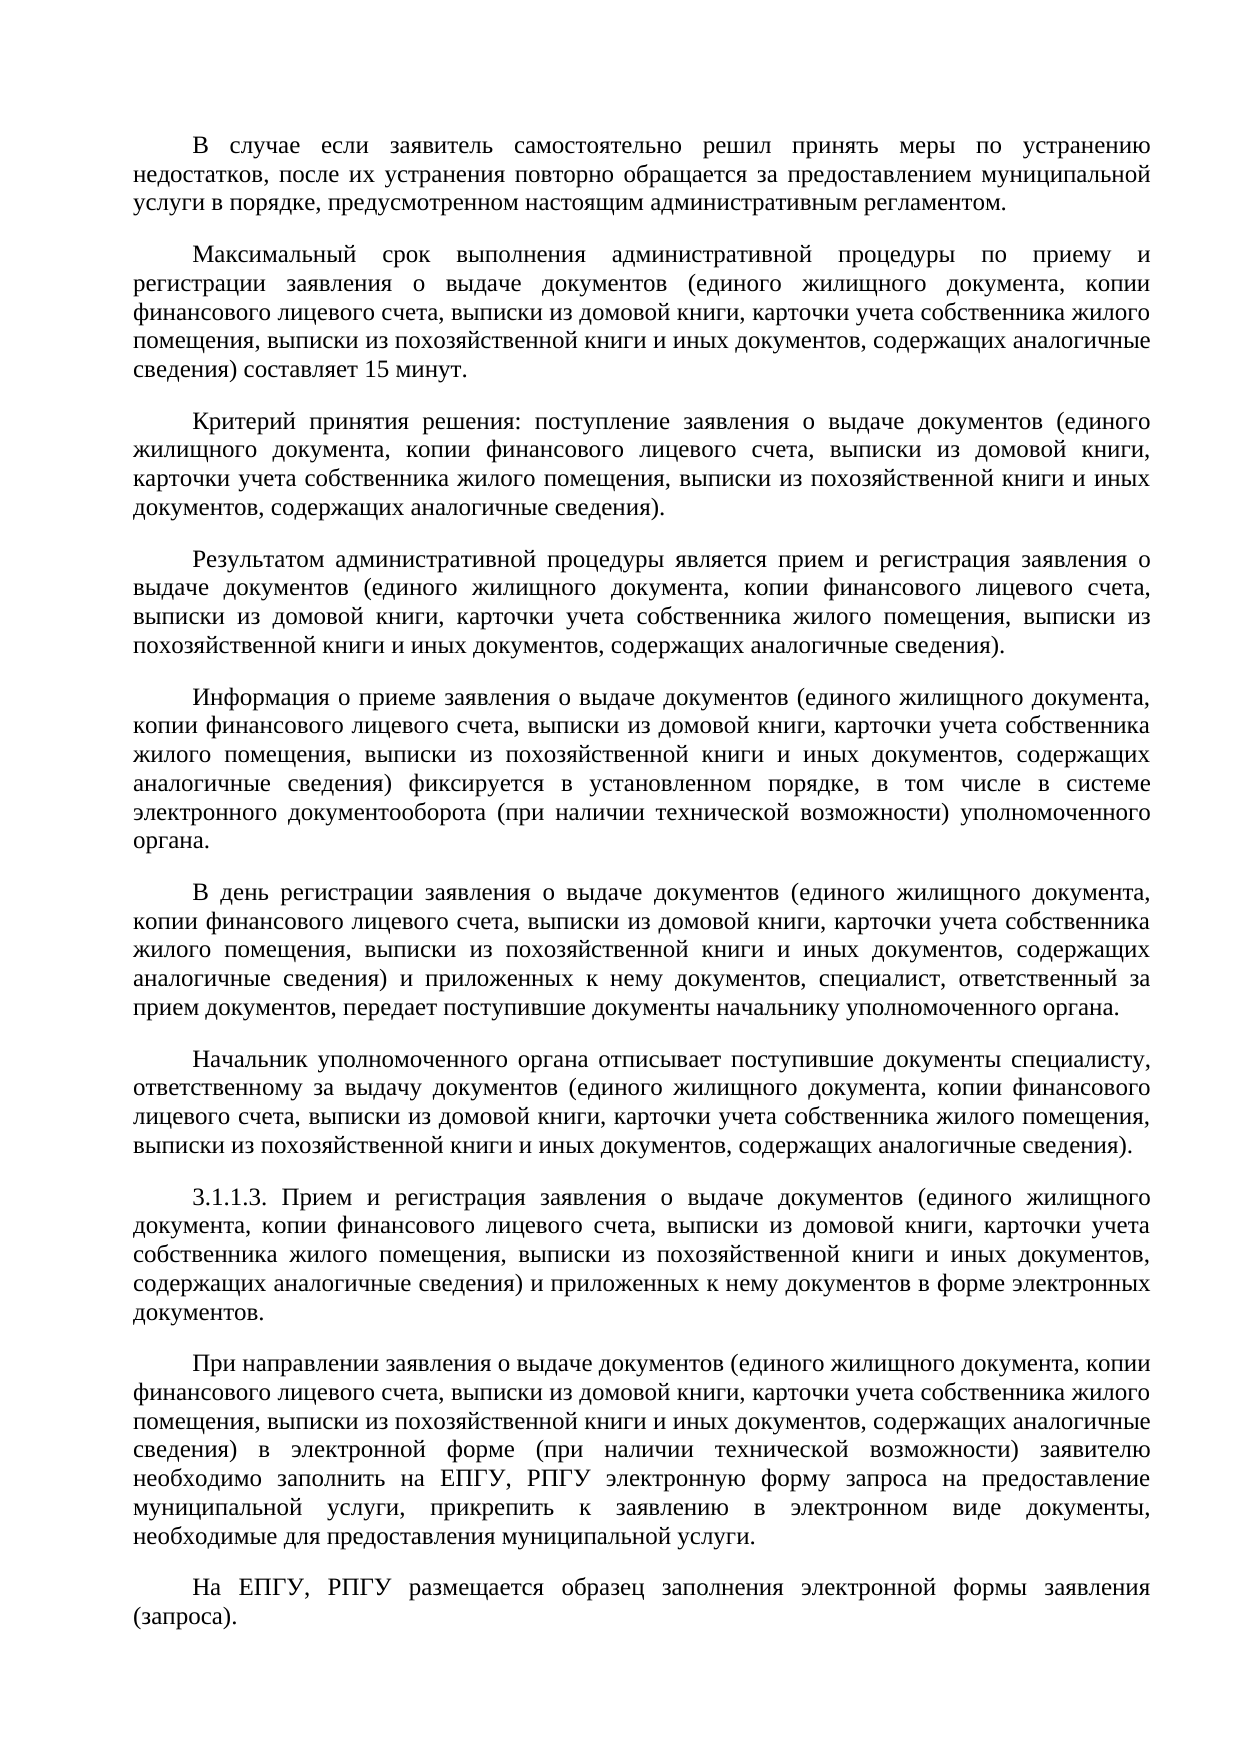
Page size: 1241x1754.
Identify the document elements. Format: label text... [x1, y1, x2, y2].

text В день регистрации заявления о выдаче документов (единого жилищного документа, копии финансового лицевого счета, выписки из домовой книги, карточки учета собственника жилого помещения, выписки из похозяйственной книги и иных документов, содержащих аналогичные сведения) и приложенных к нему документов, специалист, ответственный за прием документов, передает поступившие документы начальнику уполномоченного органа. [133, 877, 1152, 1021]
text Результатом административной процедуры является прием и регистрация заявления о выдаче документов (единого жилищного документа, копии финансового лицевого счета, выписки из домовой книги, карточки учета собственника жилого помещения, выписки из похозяйственной книги и иных документов, содержащих аналогичные сведения). [133, 544, 1152, 659]
text Критерий принятия решения: поступление заявления о выдаче документов (единого жилищного документа, копии финансового лицевого счета, выписки из домовой книги, карточки учета собственника жилого помещения, выписки из похозяйственной книги и иных документов, содержащих аналогичные сведения). [133, 406, 1152, 521]
text Начальник уполномоченного органа отписывает поступившие документы специалисту, ответственному за выдачу документов (единого жилищного документа, копии финансового лицевого счета, выписки из домовой книги, карточки учета собственника жилого помещения, выписки из похозяйственной книги и иных документов, содержащих аналогичные сведения). [133, 1044, 1152, 1159]
text В случае если заявитель самостоятельно решил принять меры по устранению недостатков, после их устранения повторно обращается за предоставлением муниципальной услуги в порядке, предусмотренном настоящим административным регламентом. [133, 130, 1152, 216]
text На ЕПГУ, РПГУ размещается образец заполнения электронной формы заявления (запроса). [133, 1572, 1152, 1630]
text 3.1.1.3. Прием и регистрация заявления о выдаче документов (единого жилищного документа, копии финансового лицевого счета, выписки из домовой книги, карточки учета собственника жилого помещения, выписки из похозяйственной книги и иных документов, содержащих аналогичные сведения) и приложенных к нему документов в форме электронных документов. [133, 1182, 1152, 1325]
text При направлении заявления о выдаче документов (единого жилищного документа, копии финансового лицевого счета, выписки из домовой книги, карточки учета собственника жилого помещения, выписки из похозяйственной книги и иных документов, содержащих аналогичные сведения) в электронной форме (при наличии технической возможности) заявителю необходимо заполнить на ЕПГУ, РПГУ электронную форму запроса на предоставление муниципальной услуги, прикрепить к заявлению в электронном виде документы, необходимые для предоставления муниципальной услуги. [133, 1348, 1152, 1549]
text Максимальный срок выполнения административной процедуры по приему и регистрации заявления о выдаче документов (единого жилищного документа, копии финансового лицевого счета, выписки из домовой книги, карточки учета собственника жилого помещения, выписки из похозяйственной книги и иных документов, содержащих аналогичные сведения) составляет 15 минут. [133, 239, 1152, 383]
text Информация о приеме заявления о выдаче документов (единого жилищного документа, копии финансового лицевого счета, выписки из домовой книги, карточки учета собственника жилого помещения, выписки из похозяйственной книги и иных документов, содержащих аналогичные сведения) фиксируется в установленном порядке, в том числе в системе электронного документооборота (при наличии технической возможности) уполномоченного органа. [133, 682, 1152, 854]
